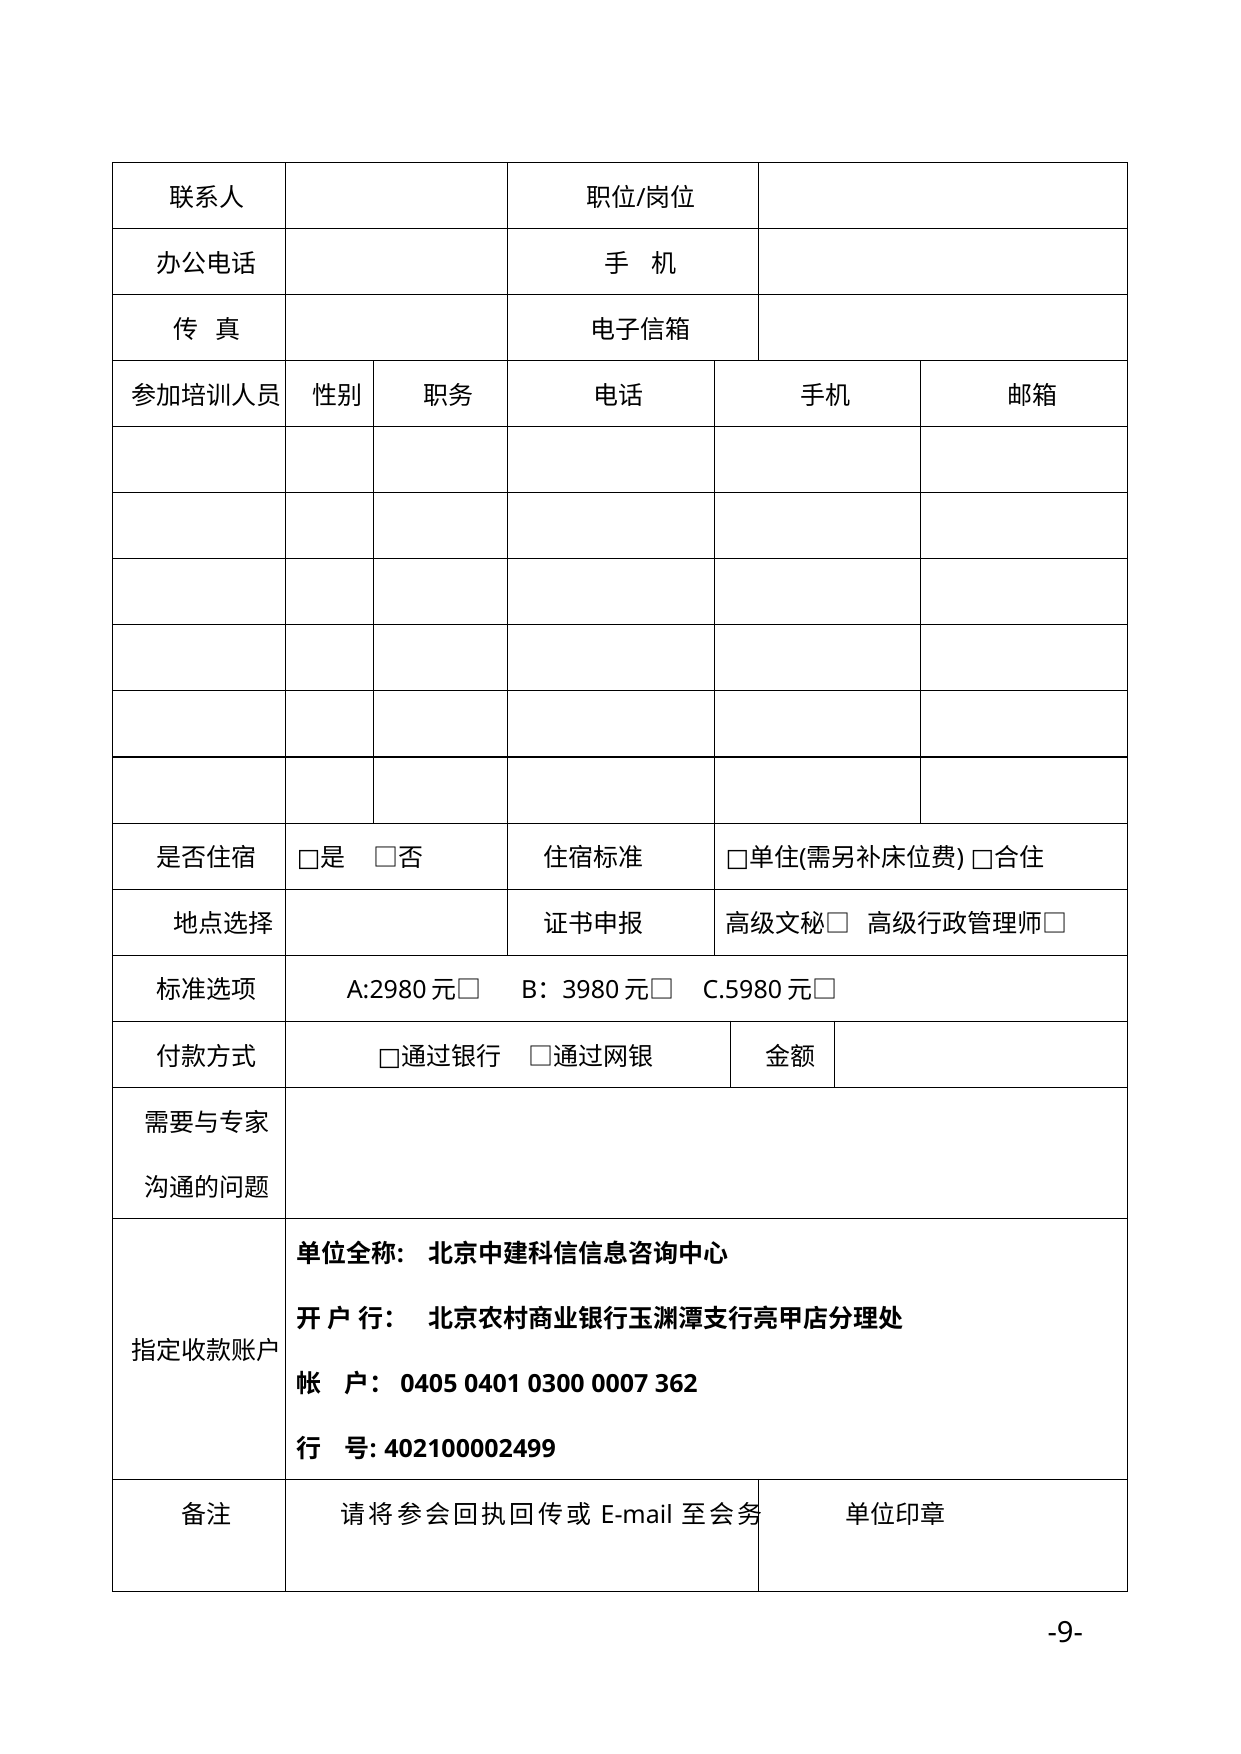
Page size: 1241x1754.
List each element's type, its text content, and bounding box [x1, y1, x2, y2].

table_cell 电话 [508, 361, 714, 426]
table_cell [508, 493, 714, 558]
table_cell [286, 625, 373, 690]
table_cell [286, 1088, 1127, 1218]
table_cell [374, 691, 507, 756]
table_cell 地点选择 [113, 890, 285, 954]
table_cell 标准选项 [113, 956, 285, 1021]
table_cell 需要与专家 沟通的问题 [113, 1088, 285, 1218]
table_cell 参加培训人员 [113, 361, 285, 426]
table_cell [921, 493, 1127, 558]
table_cell [921, 758, 1127, 822]
table_cell 是否住宿 [113, 824, 285, 888]
table_cell [374, 493, 507, 558]
table_cell [286, 163, 507, 228]
table_cell 职位/岗位 [508, 163, 758, 228]
table_cell [921, 427, 1127, 492]
table_cell [759, 229, 1127, 294]
table_cell 电子信箱 [508, 295, 758, 360]
table_cell [113, 493, 285, 558]
table_cell 邮箱 [921, 361, 1127, 426]
table_cell 高级文秘□ 高级行政管理师□ [715, 890, 1127, 954]
table_cell [374, 559, 507, 624]
table_cell [715, 691, 920, 756]
table_cell [715, 625, 920, 690]
table_cell [113, 758, 285, 822]
table_cell 证书申报 [508, 890, 714, 954]
table_cell [759, 163, 1127, 228]
table_cell [113, 559, 285, 624]
table_cell [286, 229, 507, 294]
table_cell [286, 493, 373, 558]
table_cell [286, 295, 507, 360]
table_cell [921, 559, 1127, 624]
table_cell [715, 559, 920, 624]
table_cell 手机 [715, 361, 920, 426]
table_cell [113, 691, 285, 756]
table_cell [286, 1480, 758, 1591]
table_cell 付款方式 [113, 1022, 285, 1087]
table_cell [374, 427, 507, 492]
table_cell [374, 758, 507, 822]
table_cell [113, 625, 285, 690]
table_cell [508, 625, 714, 690]
table_cell [921, 691, 1127, 756]
table_cell 性别 [286, 361, 373, 426]
table_cell 单位全称: 北京中建科信信息咨询中心 开 户 行： 北京农村商业银行玉渊潭支行亮甲店分理处 帐 户： 0405 0401 0300 0007 362 行 号: 402100002499 [286, 1219, 1127, 1479]
table_cell □单住(需另补床位费) □合住 [715, 824, 1127, 888]
table_cell 传 真 [113, 295, 285, 360]
table_cell 住宿标准 [508, 824, 714, 888]
table_cell □通过银行 □通过网银 [286, 1022, 730, 1087]
table_cell 单位印章 2021年 月 日 [759, 1480, 1127, 1591]
table_cell [715, 427, 920, 492]
table_cell [286, 890, 507, 954]
table_cell [715, 493, 920, 558]
table_cell 办公电话 [113, 229, 285, 294]
table_cell 指定收款账户 [113, 1219, 285, 1479]
table_cell [374, 625, 507, 690]
table_cell 手 机 [508, 229, 758, 294]
table_cell [286, 758, 373, 822]
table_cell [508, 691, 714, 756]
table_cell [286, 559, 373, 624]
table_cell A:2980元□ B：3980元□ C.5980元□ [286, 956, 1127, 1021]
table_cell [508, 559, 714, 624]
table_cell [508, 758, 714, 822]
table_cell [835, 1022, 1127, 1087]
table_cell [508, 427, 714, 492]
table_cell 职务 [374, 361, 507, 426]
table_cell □是 □否 [286, 824, 507, 888]
table_cell 备注 [113, 1480, 285, 1591]
table_cell 联系人 [113, 163, 285, 228]
table_cell [921, 625, 1127, 690]
table_cell [759, 295, 1127, 360]
table_cell [715, 758, 920, 822]
table_cell [286, 427, 373, 492]
table_cell 金额 [731, 1022, 834, 1087]
table_cell [113, 427, 285, 492]
table_cell [286, 691, 373, 756]
